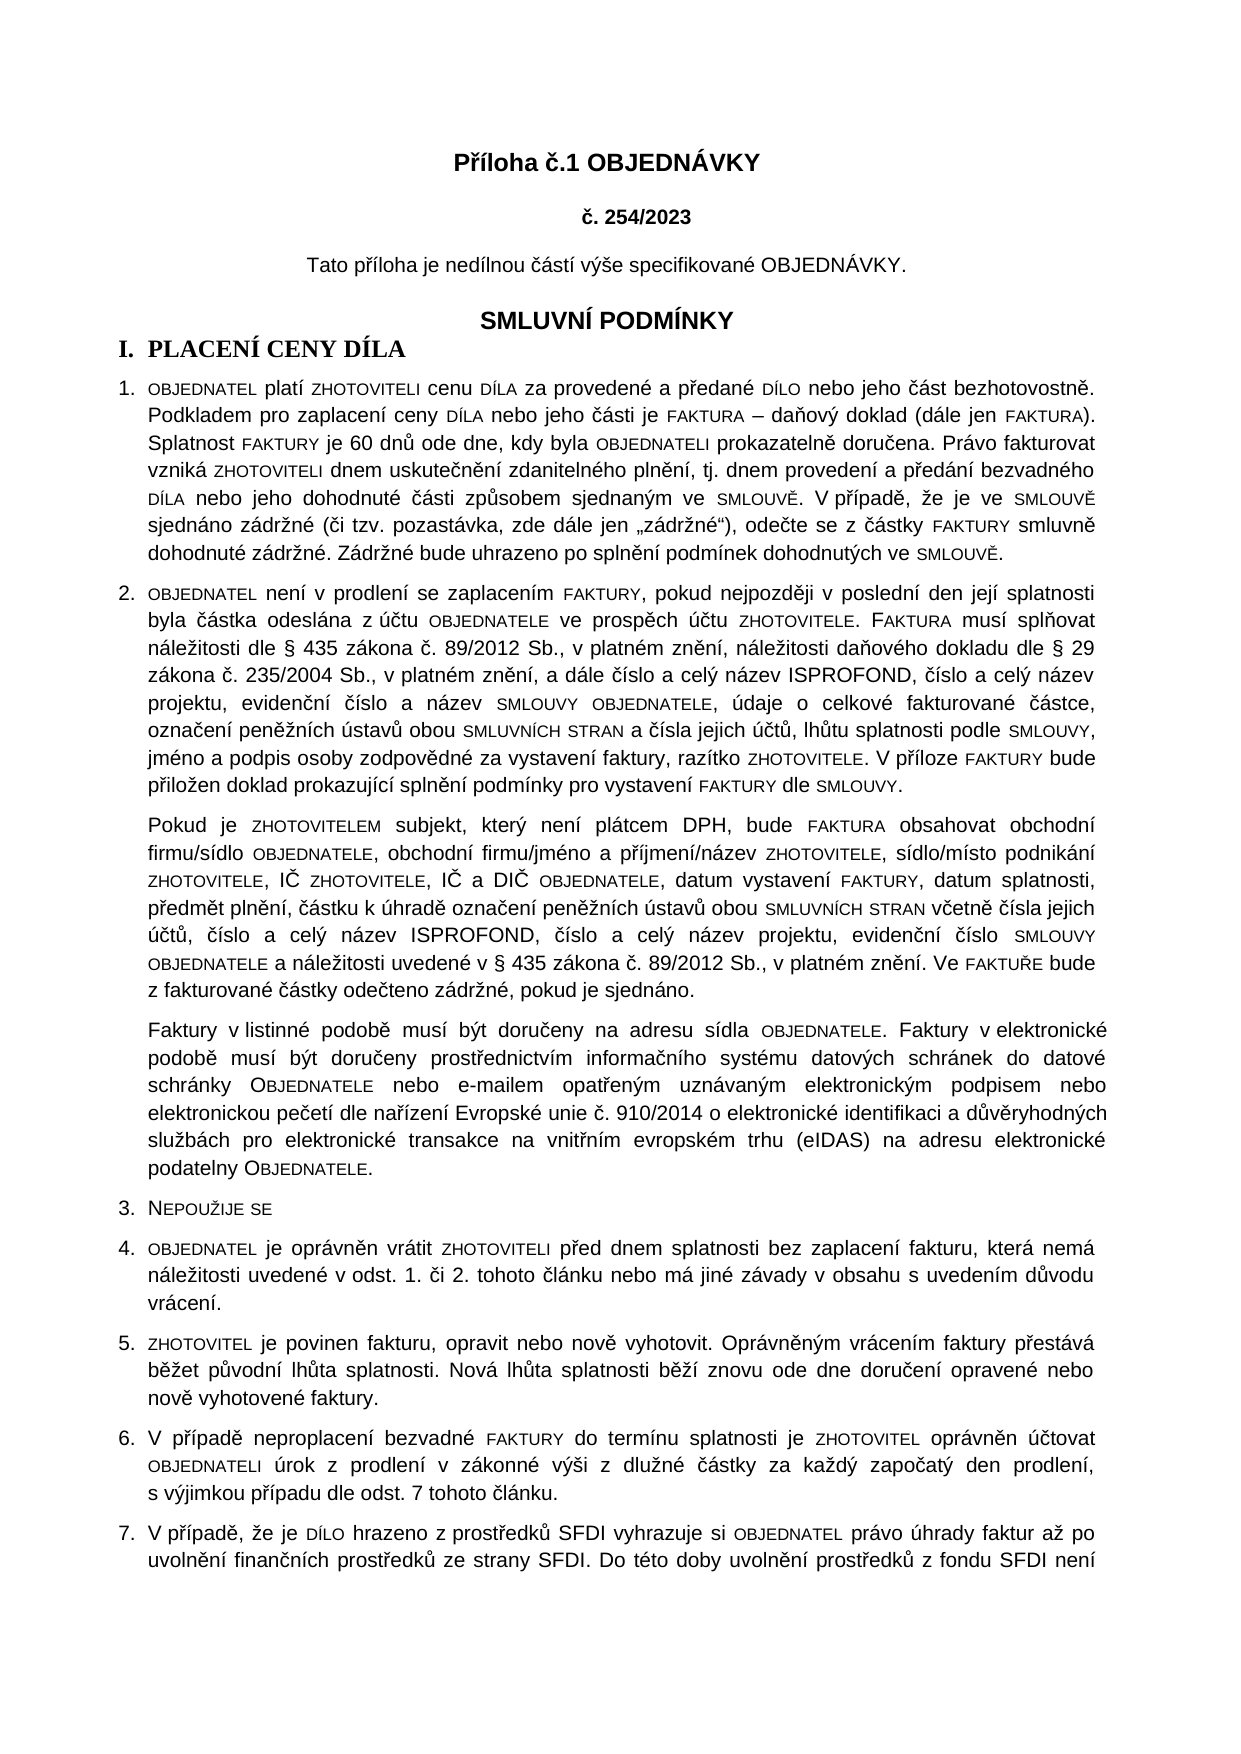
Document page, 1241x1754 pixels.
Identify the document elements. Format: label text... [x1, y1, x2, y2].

list objednatel je oprávněn vrátit zhotoviteli před dnem splatnosti bez zaplacení fakturu, která nemá náležitosti uvedené v odst. 1. či 2. tohoto článku nebo má jiné závady v obsahu s uvedením důvodu vrácení. [118, 1236, 1096, 1314]
text Příloha č.1 OBJEDNÁVKY [118, 148, 1096, 176]
list Nepoužije se [118, 1196, 1107, 1219]
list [118, 1521, 1096, 1572]
text Pokud je zhotovitelem subjekt, který není plátcem DPH, bude faktura obsahovat obchodní firmu/sídlo objednatele, obchodní firmu/jméno a příjmení/název zhotovitele, sídlo/místo podnikání zhotovitele, IČ zhotovitele, IČ a DIČ objednatele, datum vystavení faktury, datum splatnosti, předmět plnění, částku k úhradě označení peněžních ústavů obou smluvních stran včetně čísla jejich účtů, číslo a celý název ISPROFOND, číslo a celý název projektu, evidenční číslo smlouvy objednatele a náležitosti uvedené v § 435 zákona č. 89/2012 Sb., v platném znění. Ve faktuře bude z fakturované částky odečteno zádržné, pokud je sjednáno. [148, 813, 1096, 1002]
text č. 254/2023 [118, 205, 1096, 229]
list objednatel platí zhotoviteli cenu díla za provedené a předané dílo nebo jeho část bezhotovostně. Podkladem pro zaplacení ceny díla nebo jeho části je faktura – daňový doklad (dále jen faktura). Splatnost faktury je 60 dnů ode dne, kdy byla objednateli prokazatelně doručena. Právo fakturovat vzniká zhotoviteli dnem uskutečnění zdanitelného plnění, tj. dnem provedení a předání bezvadného díla nebo jeho dohodnuté části způsobem sjednaným ve smlouvě. V případě, že je ve smlouvě sjednáno zádržné (či tzv. pozastávka, zde dále jen „zádržné“), odečte se z částky faktury smluvně dohodnuté zádržné. Zádržné bude uhrazeno po splnění podmínek dohodnutých ve smlouvě. [118, 376, 1096, 564]
text Tato příloha je nedílnou částí výše specifikované OBJEDNÁVKY. [118, 253, 1096, 277]
text I. Placení ceny díla [118, 334, 1096, 363]
text smluvní podmínky [118, 306, 1096, 334]
text Faktury v listinné podobě musí být doručeny na adresu sídla objednatele. Faktury v elektronické podobě musí být doručeny prostřednictvím informačního systému datových schránek do datové schránky Objednatele nebo e-mailem opatřeným uznávaným elektronickým podpisem nebo elektronickou pečetí dle nařízení Evropské unie č. 910/2014 o elektronické identifikaci a důvěryhodných službách pro elektronické transakce na vnitřním evropském trhu (eIDAS) na adresu elektronické podatelny Objednatele. [148, 1018, 1107, 1179]
list zhotovitel je povinen fakturu, opravit nebo nově vyhotovit. Oprávněným vrácením faktury přestává běžet původní lhůta splatnosti. Nová lhůta splatnosti běží znovu ode dne doručení opravené nebo nově vyhotovené faktury. [118, 1331, 1096, 1409]
list V případě neproplacení bezvadné faktury do termínu splatnosti je zhotovitel oprávněn účtovat objednateli úrok z prodlení v zákonné výši z dlužné částky za každý započatý den prodlení, s výjimkou případu dle odst. 7 tohoto článku. [118, 1426, 1096, 1504]
list objednatel není v prodlení se zaplacením faktury, pokud nejpozději v poslední den její splatnosti byla částka odeslána z účtu objednatele ve prospěch účtu zhotovitele. Faktura musí splňovat náležitosti dle § 435 zákona č. 89/2012 Sb., v platném znění, náležitosti daňového dokladu dle § 29 zákona č. 235/2004 Sb., v platném znění, a dále číslo a celý název ISPROFOND, číslo a celý název projektu, evidenční číslo a název smlouvy objednatele, údaje o celkové fakturované částce, označení peněžních ústavů obou smluvních stran a čísla jejich účtů, lhůtu splatnosti podle smlouvy, jméno a podpis osoby zodpovědné za vystavení faktury, razítko zhotovitele. V příloze faktury bude přiložen doklad prokazující splnění podmínky pro vystavení faktury dle smlouvy. [118, 581, 1096, 797]
